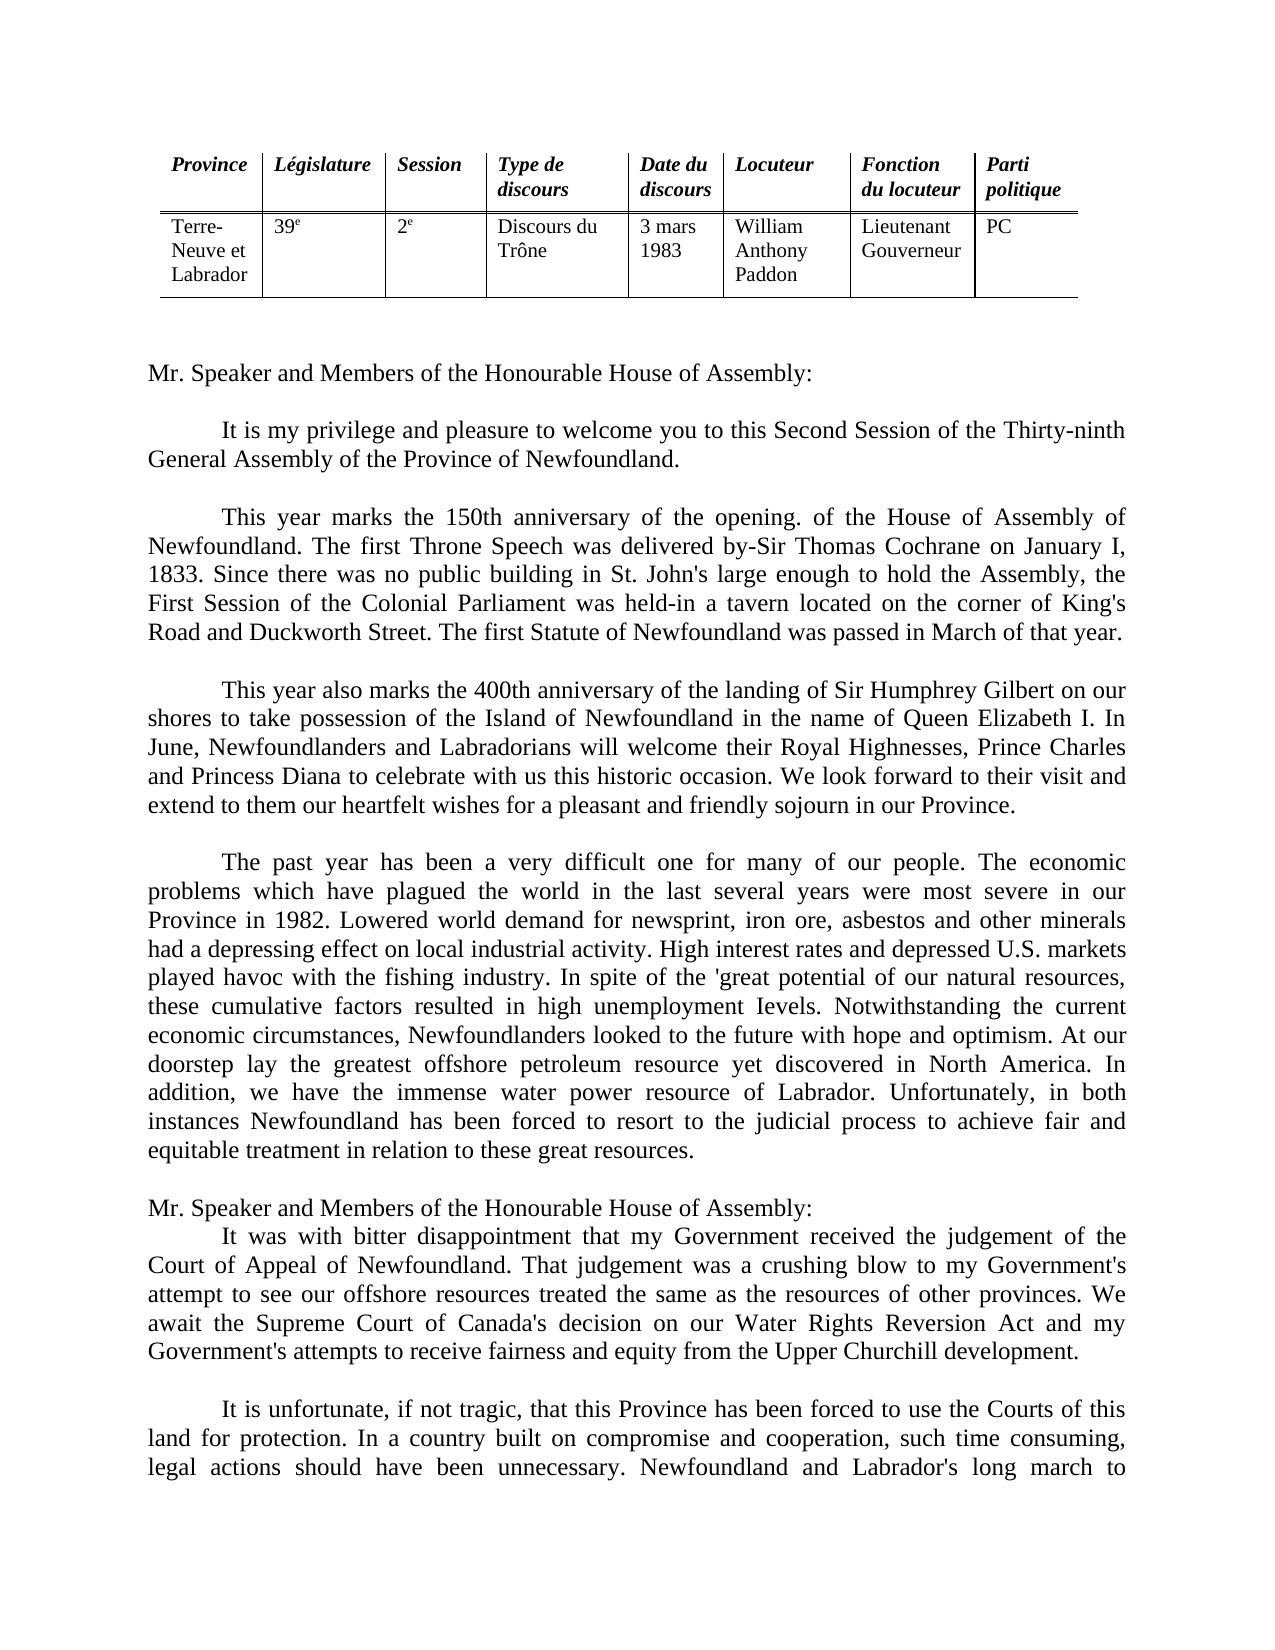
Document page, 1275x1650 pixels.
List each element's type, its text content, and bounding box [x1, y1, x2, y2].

text Mr. Speaker and Members of the Honourable House of Assembly: [148, 1193, 1127, 1221]
text Mr. Speaker and Members of the Honourable House of Assembly: [148, 358, 1127, 387]
text This year marks the 150th anniversary of the opening. of the House of Assembly of Newfoundland. The first Throne Speech was delivered by-Sir Thomas Cochrane on January I, 1833. Since there was no public building in St. John's large enough to hold the Assembly, the First Session of the Colonial Parliament was held-in a tavern located on the corner of King's Road and Duckworth Street. The first Statute of Newfoundland was passed in March of that year. [148, 502, 1127, 646]
table_cell PC [976, 214, 1078, 297]
table_header Législature [263, 153, 385, 211]
table_header Fonction du locuteur [851, 153, 974, 211]
table_cell William Anthony Paddon [724, 214, 850, 297]
table_header Session [386, 153, 486, 211]
table_header Province [160, 153, 262, 211]
text The past year has been a very difficult one for many of our people. The economic problems which have plagued the world in the last several years were most severe in our Province in 1982. Lowered world demand for newsprint, iron ore, asbestos and other minerals had a depressing effect on local industrial activity. High interest rates and depressed U.S. markets played havoc with the fishing industry. In spite of the 'great potential of our natural resources, these cumulative factors resulted in high unemployment Ievels. Notwithstanding the current economic circumstances, Newfoundlanders looked to the future with hope and optimism. At our doorstep lay the greatest offshore petroleum resource yet discovered in North America. In addition, we have the immense water power resource of Labrador. Unfortunately, in both instances Newfoundland has been forced to resort to the judicial process to achieve fair and equitable treatment in relation to these great resources. [148, 847, 1127, 1164]
table_cell Discours du Trône [487, 214, 628, 297]
table_header Parti politique [976, 153, 1078, 211]
table_cell 3 mars 1983 [629, 214, 723, 297]
table_cell Lieutenant Gouverneur [851, 214, 974, 297]
text It was with bitter disappointment that my Government received the judgement of the Court of Appeal of Newfoundland. That judgement was a crushing blow to my Government's attempt to see our offshore resources treated the same as the resources of other provinces. We await the Supreme Court of Canada's decision on our Water Rights Reversion Act and my Government's attempts to receive fairness and equity from the Upper Churchill development. [148, 1221, 1127, 1365]
table_cell Terre- Neuve et Labrador [160, 214, 262, 297]
table_cell 2e [386, 214, 486, 297]
text It is my privilege and pleasure to welcome you to this Second Session of the Thirty-ninth General Assembly of the Province of Newfoundland. [148, 416, 1127, 473]
table_header Locuteur [724, 153, 850, 211]
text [148, 1394, 1127, 1480]
table_header Date du discours [629, 153, 723, 211]
table_header Type de discours [487, 153, 628, 211]
table_cell 39e [263, 214, 385, 297]
text This year also marks the 400th anniversary of the landing of Sir Humphrey Gilbert on our shores to take possession of the Island of Newfoundland in the name of Queen Elizabeth I. In June, Newfoundlanders and Labradorians will welcome their Royal Highnesses, Prince Charles and Princess Diana to celebrate with us this historic occasion. We look forward to their visit and extend to them our heartfelt wishes for a pleasant and friendly sojourn in our Province. [148, 675, 1127, 818]
